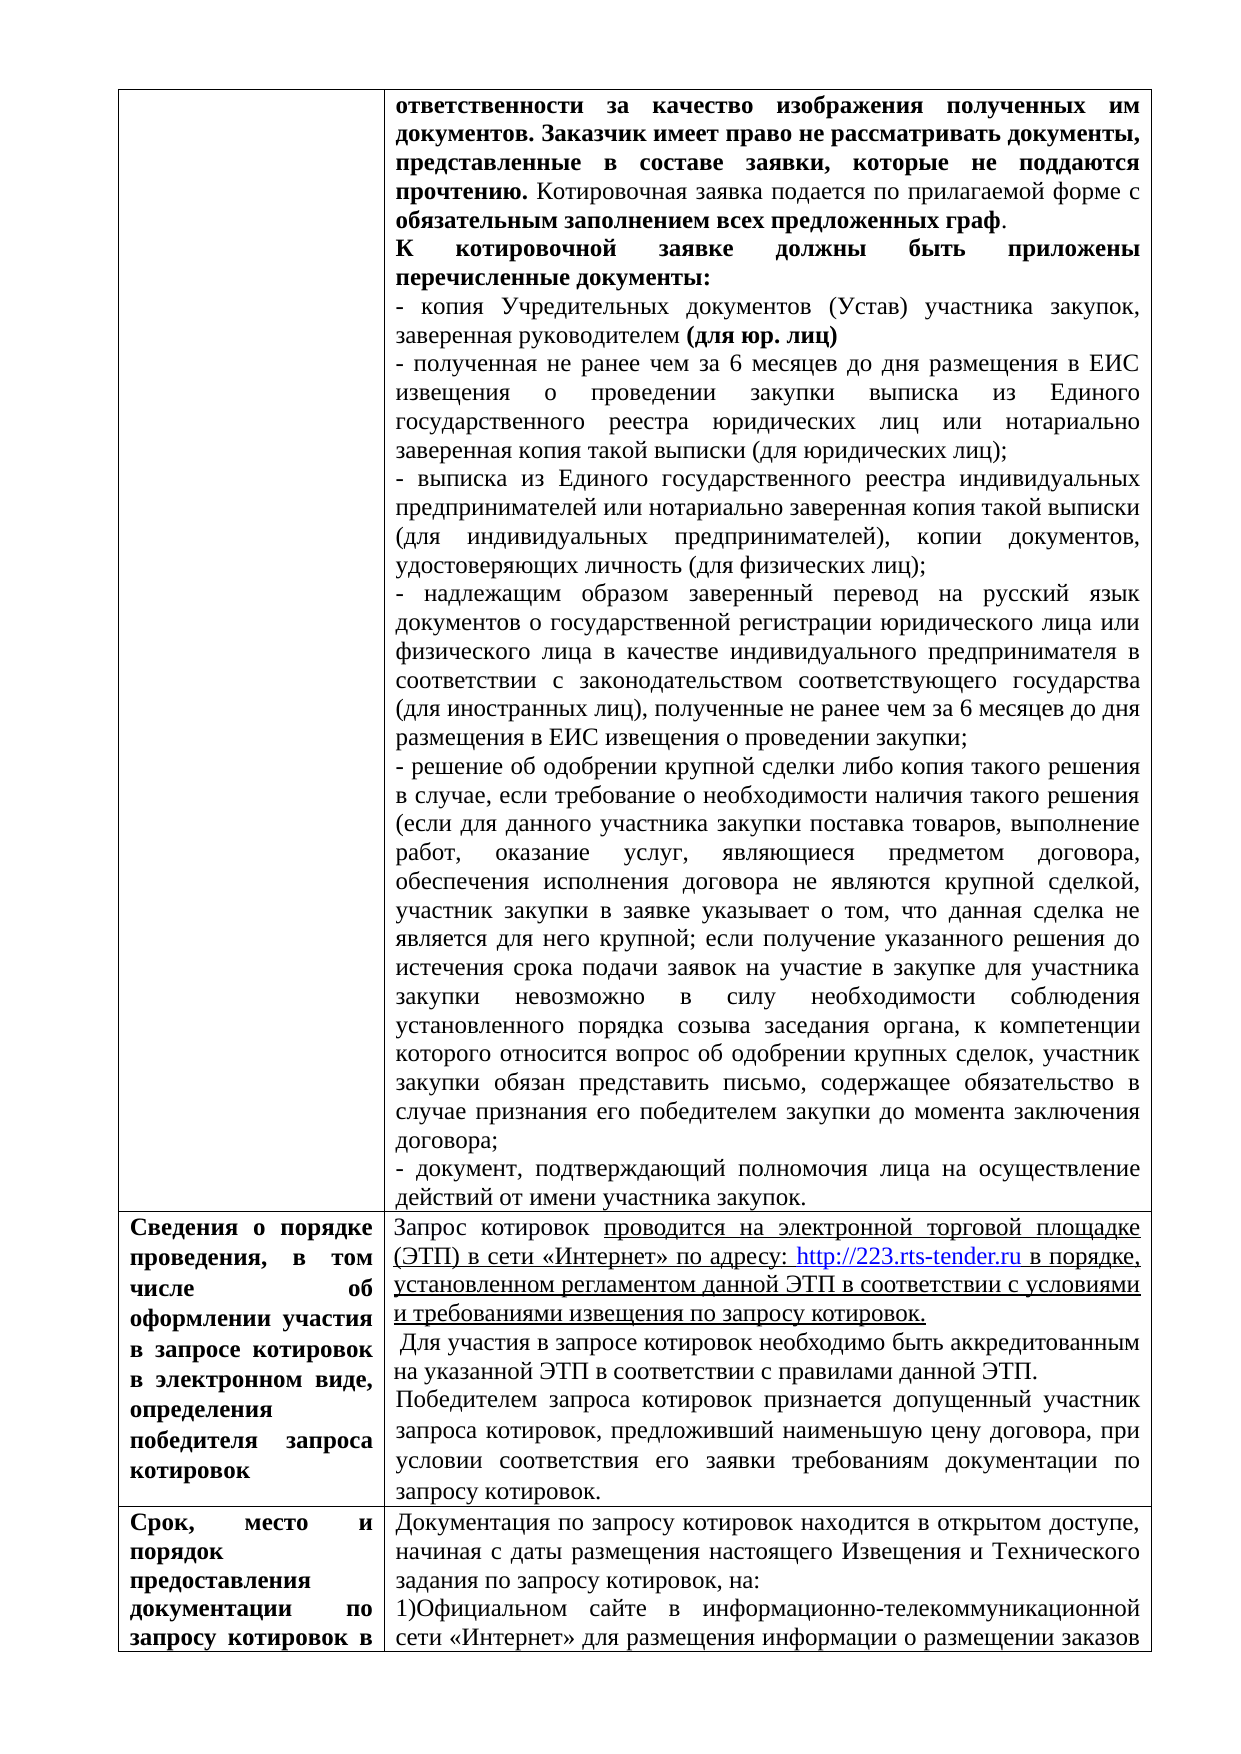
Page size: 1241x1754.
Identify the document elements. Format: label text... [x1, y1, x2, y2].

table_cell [385, 90, 1151, 1211]
table_cell Запрос котировок проводится на электронной торговой площадке (ЭТП) в сети «Интернет» по адресу: http://223.rts-tender.ru в порядке, установленном регламентом данной ЭТП в соответствии с условиями и требованиями извещения по запросу котировок. Для участия в запросе котировок необходимо быть аккредитованным на указанной ЭТП в соответствии с правилами данной ЭТП. Победителем запроса котировок признается допущенный участник запроса котировок, предложивший наименьшую цену договора, при условии соответствия его заявки требованиям документации по запросу котировок. [385, 1212, 1151, 1506]
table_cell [119, 90, 384, 1211]
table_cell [385, 1507, 1151, 1651]
table_cell Сведения о порядке проведения, в том числе об оформлении участия в запросе котировок в электронном виде, определения победителя запроса котировок [119, 1212, 384, 1506]
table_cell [119, 1507, 384, 1651]
